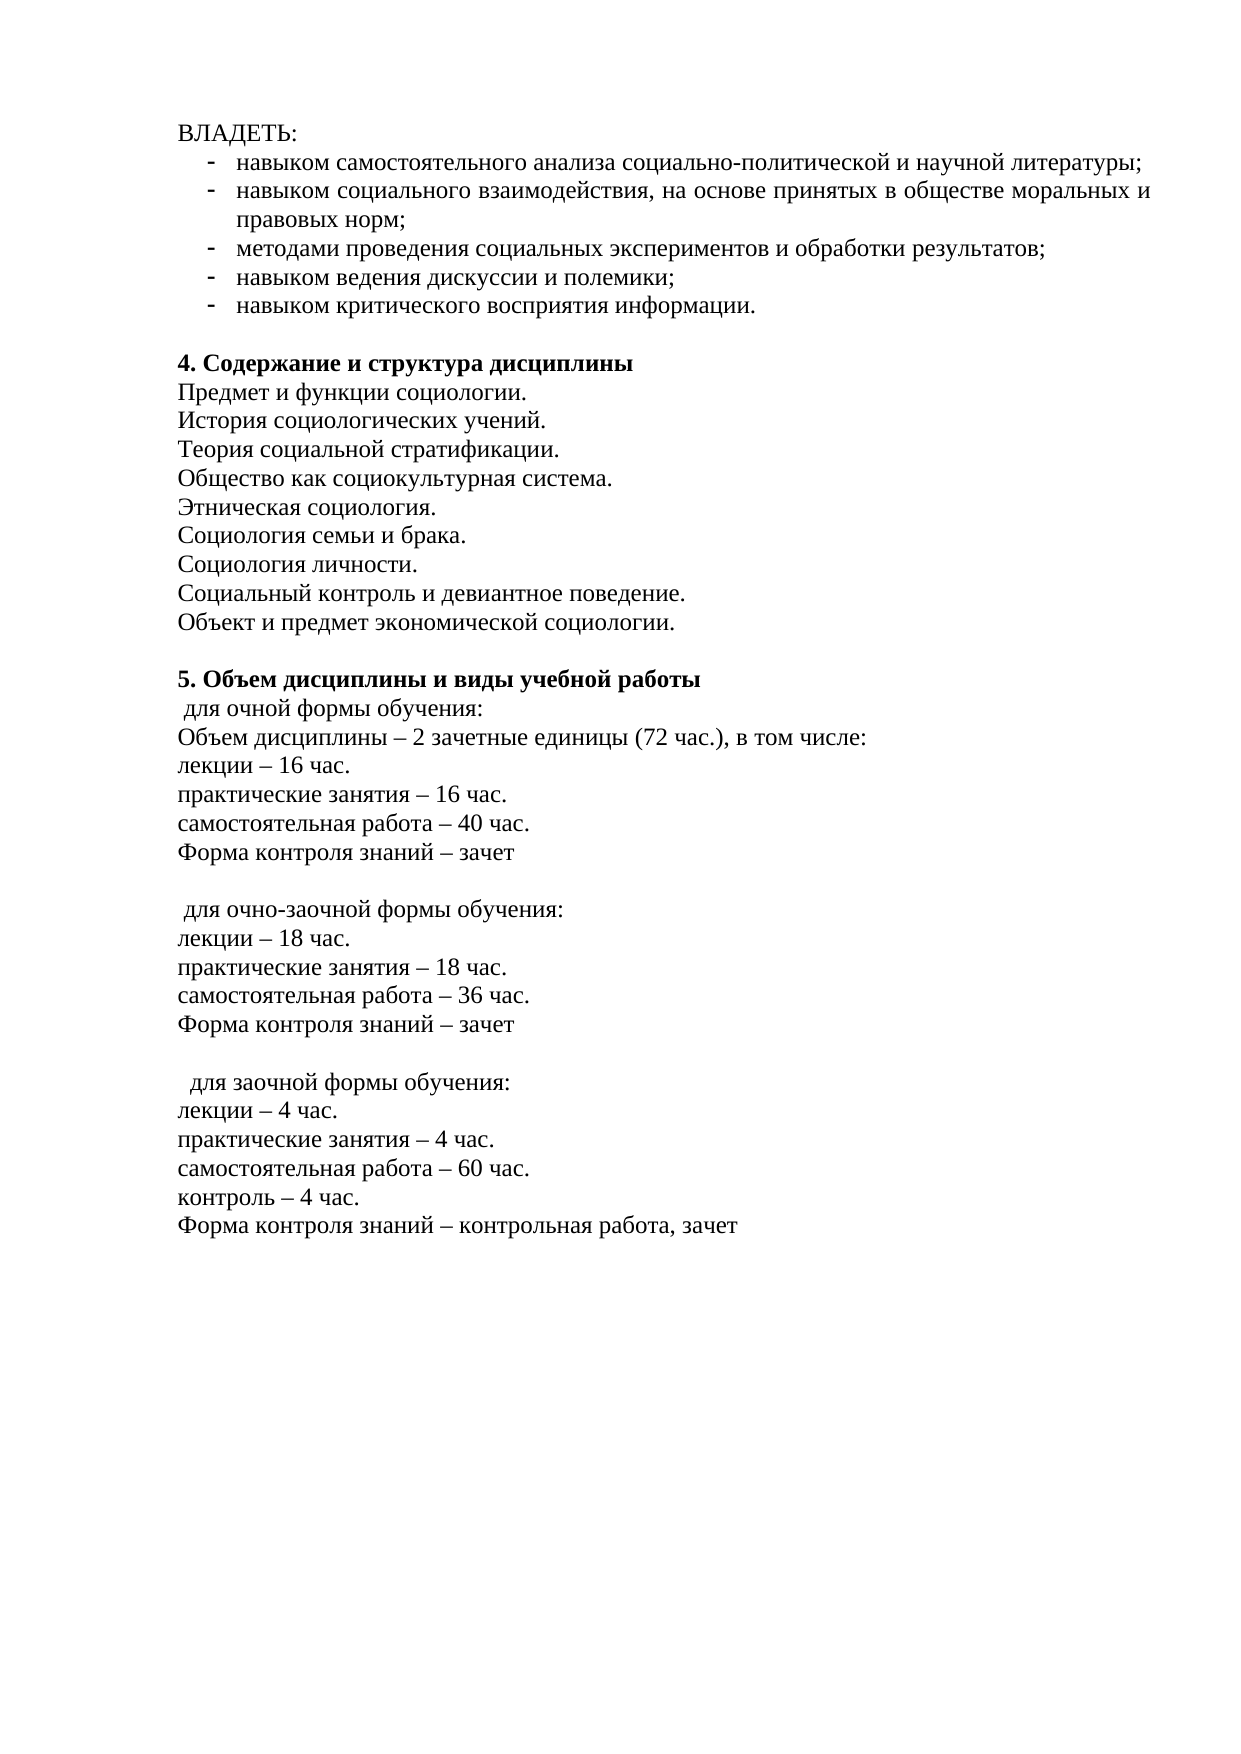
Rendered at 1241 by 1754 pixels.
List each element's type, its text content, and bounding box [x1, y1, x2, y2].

text контроль – 4 час. [177, 1182, 1152, 1211]
text Предмет и функции социологии. [177, 377, 1152, 406]
text Объем дисциплины – 2 зачетные единицы (72 час.), в том числе: [177, 722, 1152, 751]
text Общество как социокультурная система. [177, 463, 1152, 492]
text Этническая социология. [177, 492, 1152, 521]
text для очной формы обучения: [177, 693, 1152, 722]
text Социология личности. [177, 549, 1152, 578]
text лекции – 4 час. [177, 1096, 1152, 1124]
list навыком ведения дискуссии и полемики; [207, 262, 1152, 291]
text Форма контроля знаний – зачет [177, 837, 1152, 866]
text Социальный контроль и девиантное поведение. [177, 578, 1152, 607]
text Форма контроля знаний – зачет [177, 1009, 1152, 1038]
text Социология семьи и брака. [177, 521, 1152, 549]
text ВЛАДЕТЬ: [177, 118, 1152, 147]
text История социологических учений. [177, 406, 1152, 434]
text 5. Объем дисциплины и виды учебной работы [177, 664, 1152, 693]
list навыком самостоятельного анализа социально-политической и научной литературы; [207, 147, 1152, 176]
text Объект и предмет экономической социологии. [177, 607, 1152, 636]
text для заочной формы обучения: [177, 1067, 1152, 1096]
text практические занятия – 18 час. [177, 952, 1152, 981]
text для очно-заочной формы обучения: [177, 894, 1152, 923]
text самостоятельная работа – 40 час. [177, 808, 1152, 837]
text самостоятельная работа – 36 час. [177, 981, 1152, 1009]
text практические занятия – 4 час. [177, 1124, 1152, 1153]
text практические занятия – 16 час. [177, 779, 1152, 808]
text Форма контроля знаний – контрольная работа, зачет [177, 1211, 1152, 1239]
text самостоятельная работа – 60 час. [177, 1153, 1152, 1182]
list методами проведения социальных экспериментов и обработки результатов; [207, 233, 1152, 262]
text Теория социальной стратификации. [177, 434, 1152, 463]
list навыком социального взаимодействия, на основе принятых в обществе моральных и правовых норм; [207, 176, 1152, 233]
list навыком критического восприятия информации. [207, 291, 1152, 319]
text 4. Содержание и структура дисциплины [177, 348, 1152, 377]
text лекции – 16 час. [177, 751, 1152, 779]
text лекции – 18 час. [177, 923, 1152, 952]
